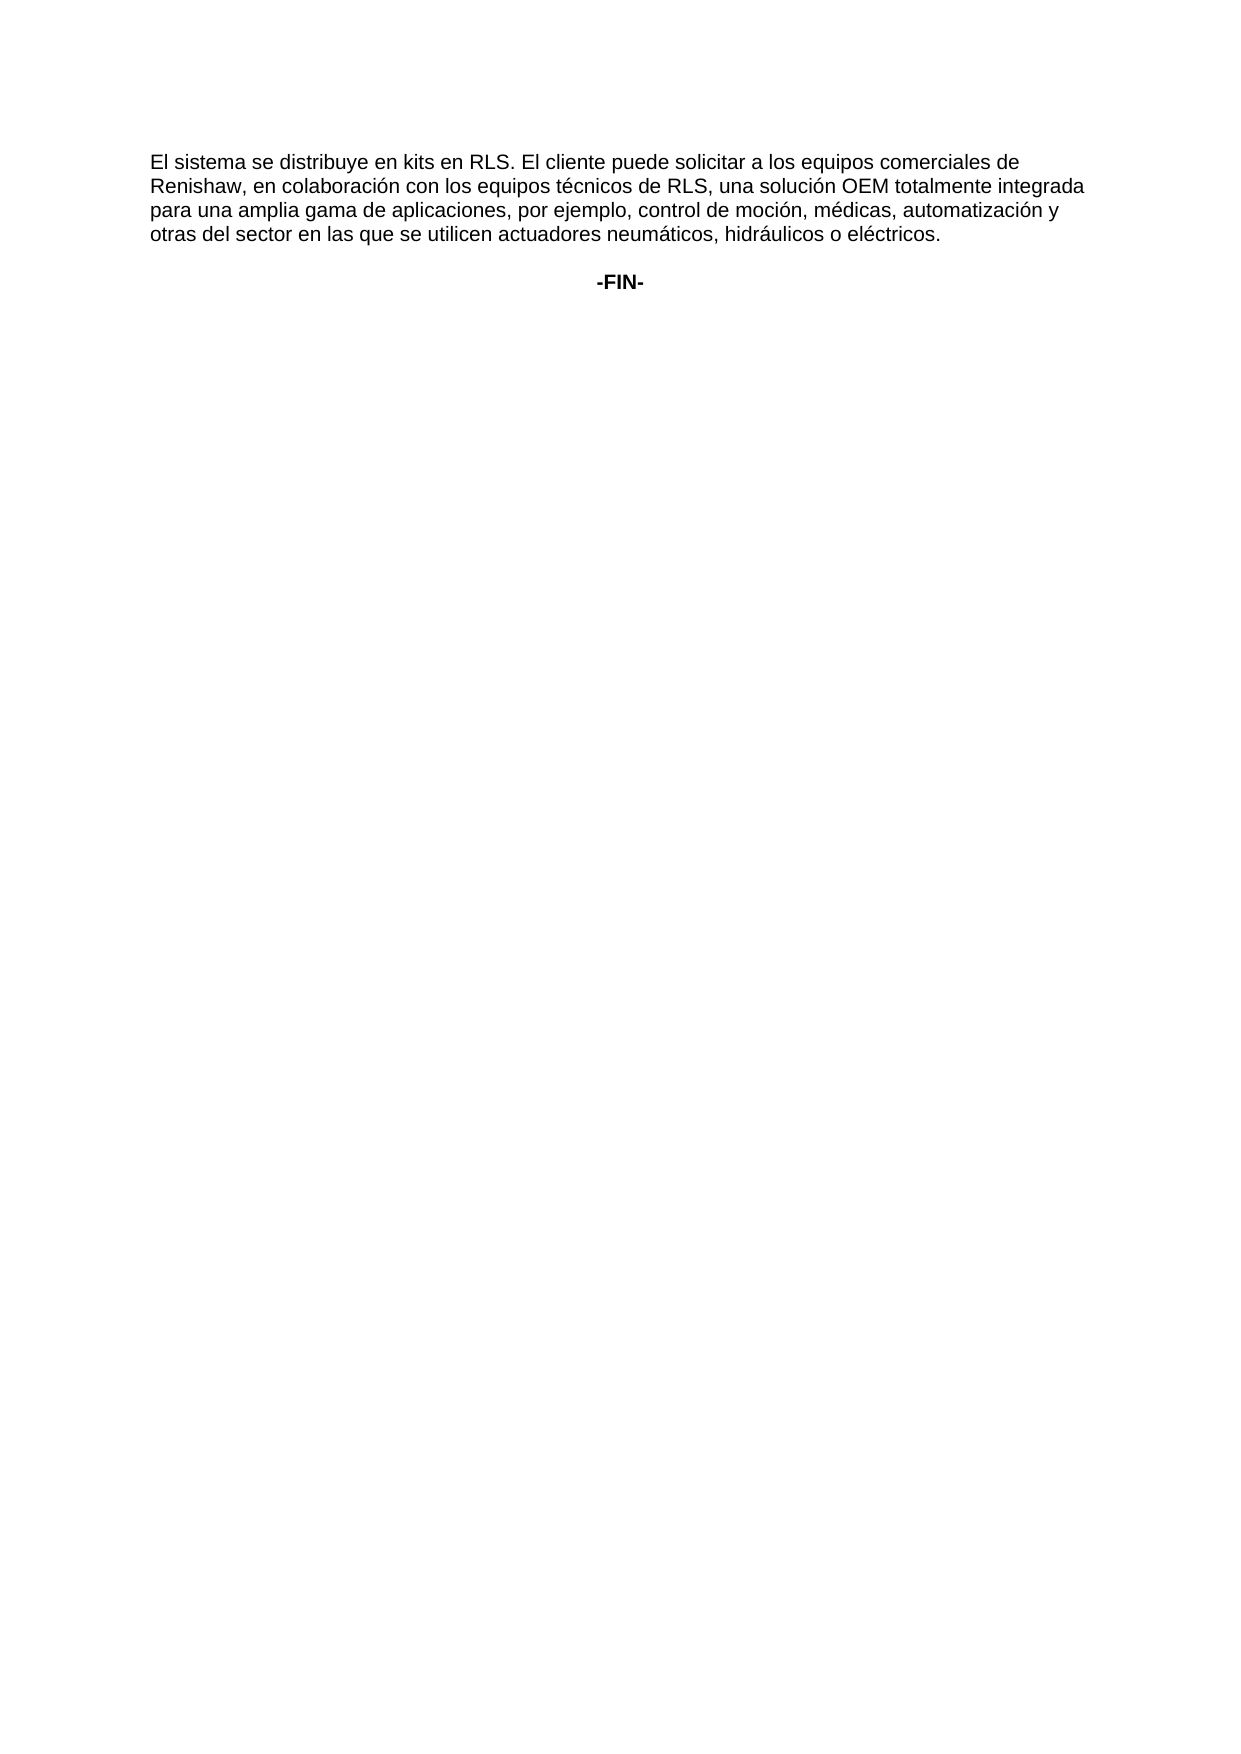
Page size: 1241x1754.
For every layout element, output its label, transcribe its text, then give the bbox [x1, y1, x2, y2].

text -FIN- [150, 270, 1090, 294]
text El sistema se distribuye en kits en RLS. El cliente puede solicitar a los equipos comerciales de Renishaw, en colaboración con los equipos técnicos de RLS, una solución OEM totalmente integrada para una amplia gama de aplicaciones, por ejemplo, control de moción, médicas, automatización y otras del sector en las que se utilicen actuadores neumáticos, hidráulicos o eléctricos. [150, 150, 1090, 246]
